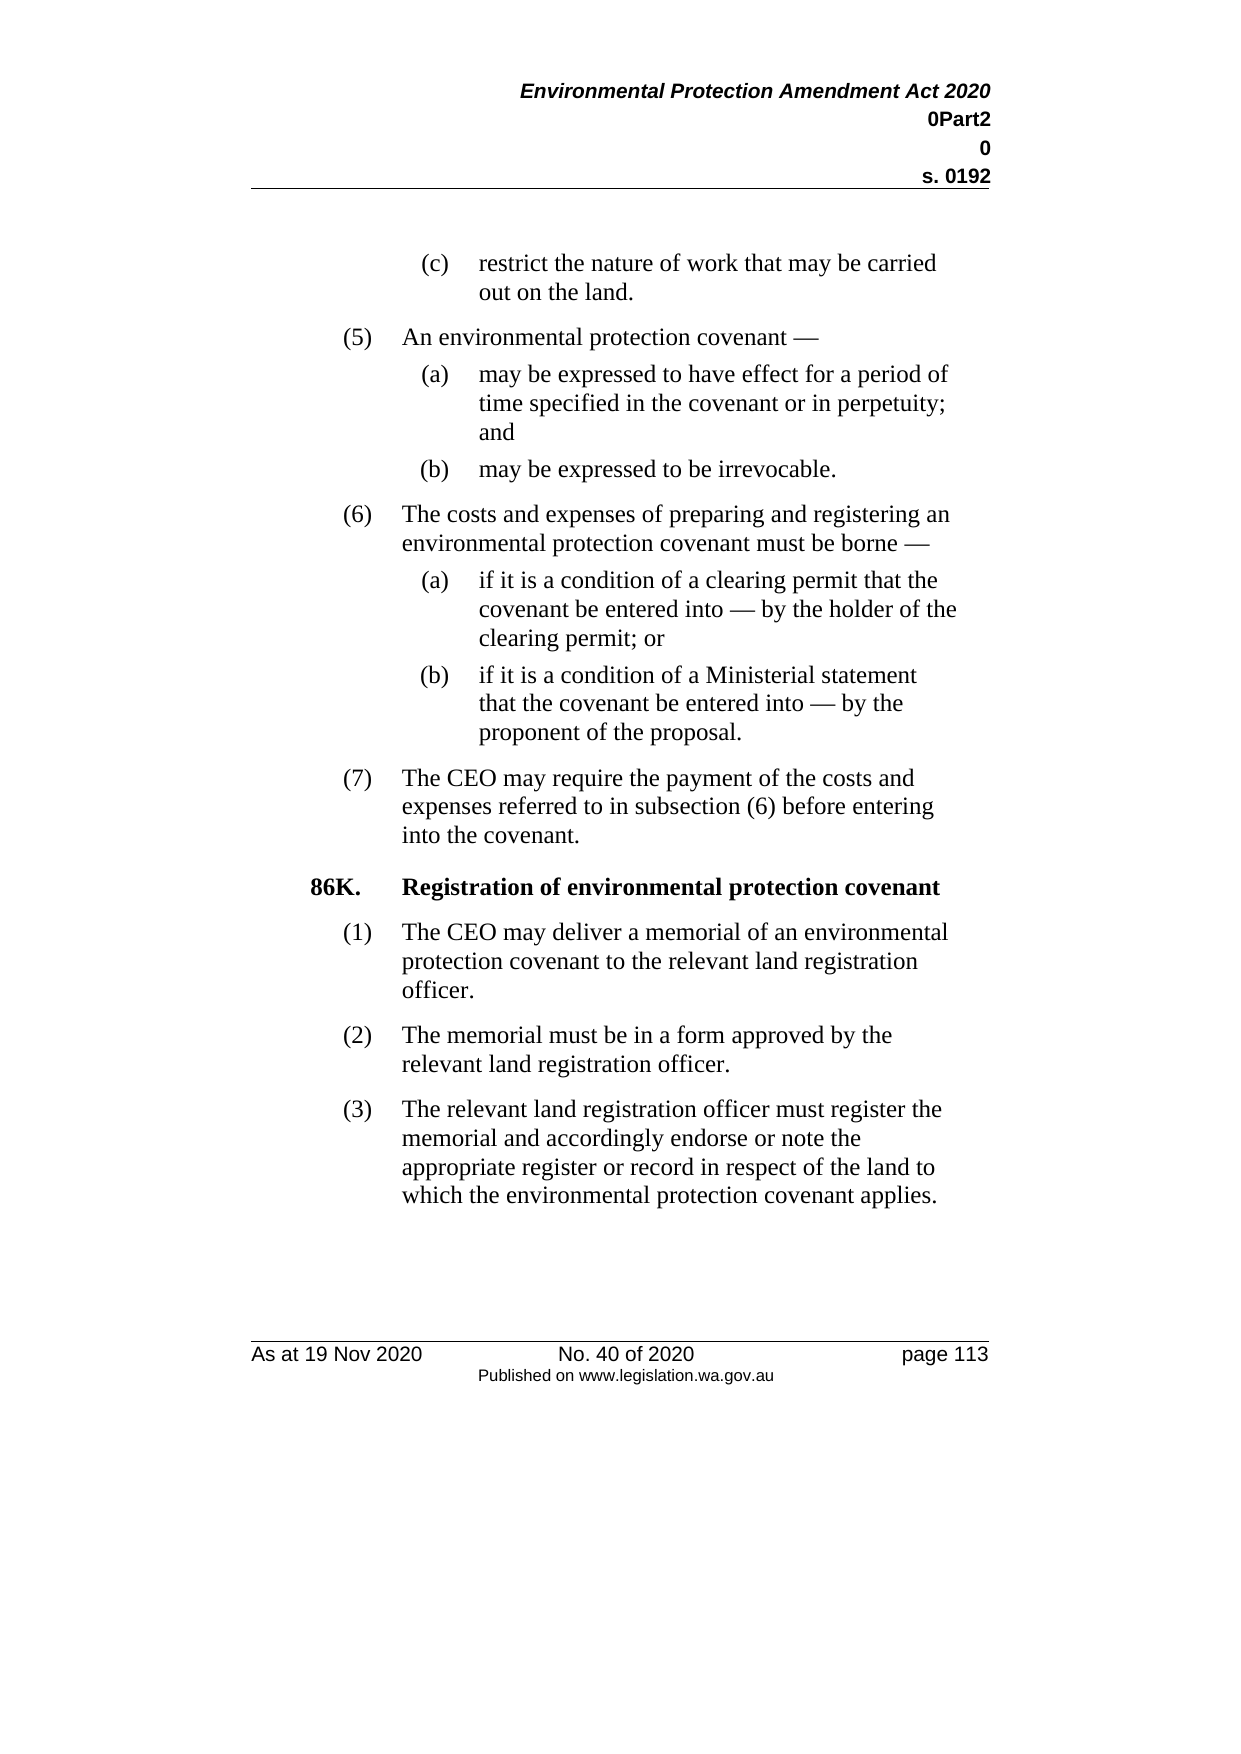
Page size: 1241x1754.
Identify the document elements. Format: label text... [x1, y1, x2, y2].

text (3) The relevant land registration officer must register the memorial and accordingly endorse or note the appropriate register or record in respect of the land to which the environmental protection covenant applies. [313, 1094, 959, 1209]
text (1) The CEO may deliver a memorial of an environmental protection covenant to the relevant land registration officer. [313, 917, 959, 1003]
text (b) if it is a condition of a Ministerial statement that the covenant be entered into — by the proponent of the proposal. [390, 660, 959, 746]
text (a) if it is a condition of a clearing permit that the covenant be entered into — by the holder of the clearing permit; or [390, 565, 959, 651]
text (c) restrict the nature of work that may be carried out on the land. [390, 248, 959, 306]
text (2) The memorial must be in a form approved by the relevant land registration officer. [313, 1020, 959, 1078]
text (a) may be expressed to have effect for a period of time specified in the covenant or in perpetuity; and [390, 359, 959, 446]
text (7) The CEO may require the payment of the costs and expenses referred to in subsection (6) before entering into the covenant. [313, 763, 959, 849]
subtitle 86K. Registration of environmental protection covenant [310, 872, 959, 901]
text (6) The costs and expenses of preparing and registering an environmental protection covenant must be borne — [313, 499, 959, 557]
text (5) An environmental protection covenant — [313, 322, 959, 351]
text (b) may be expressed to be irrevocable. [390, 454, 959, 483]
